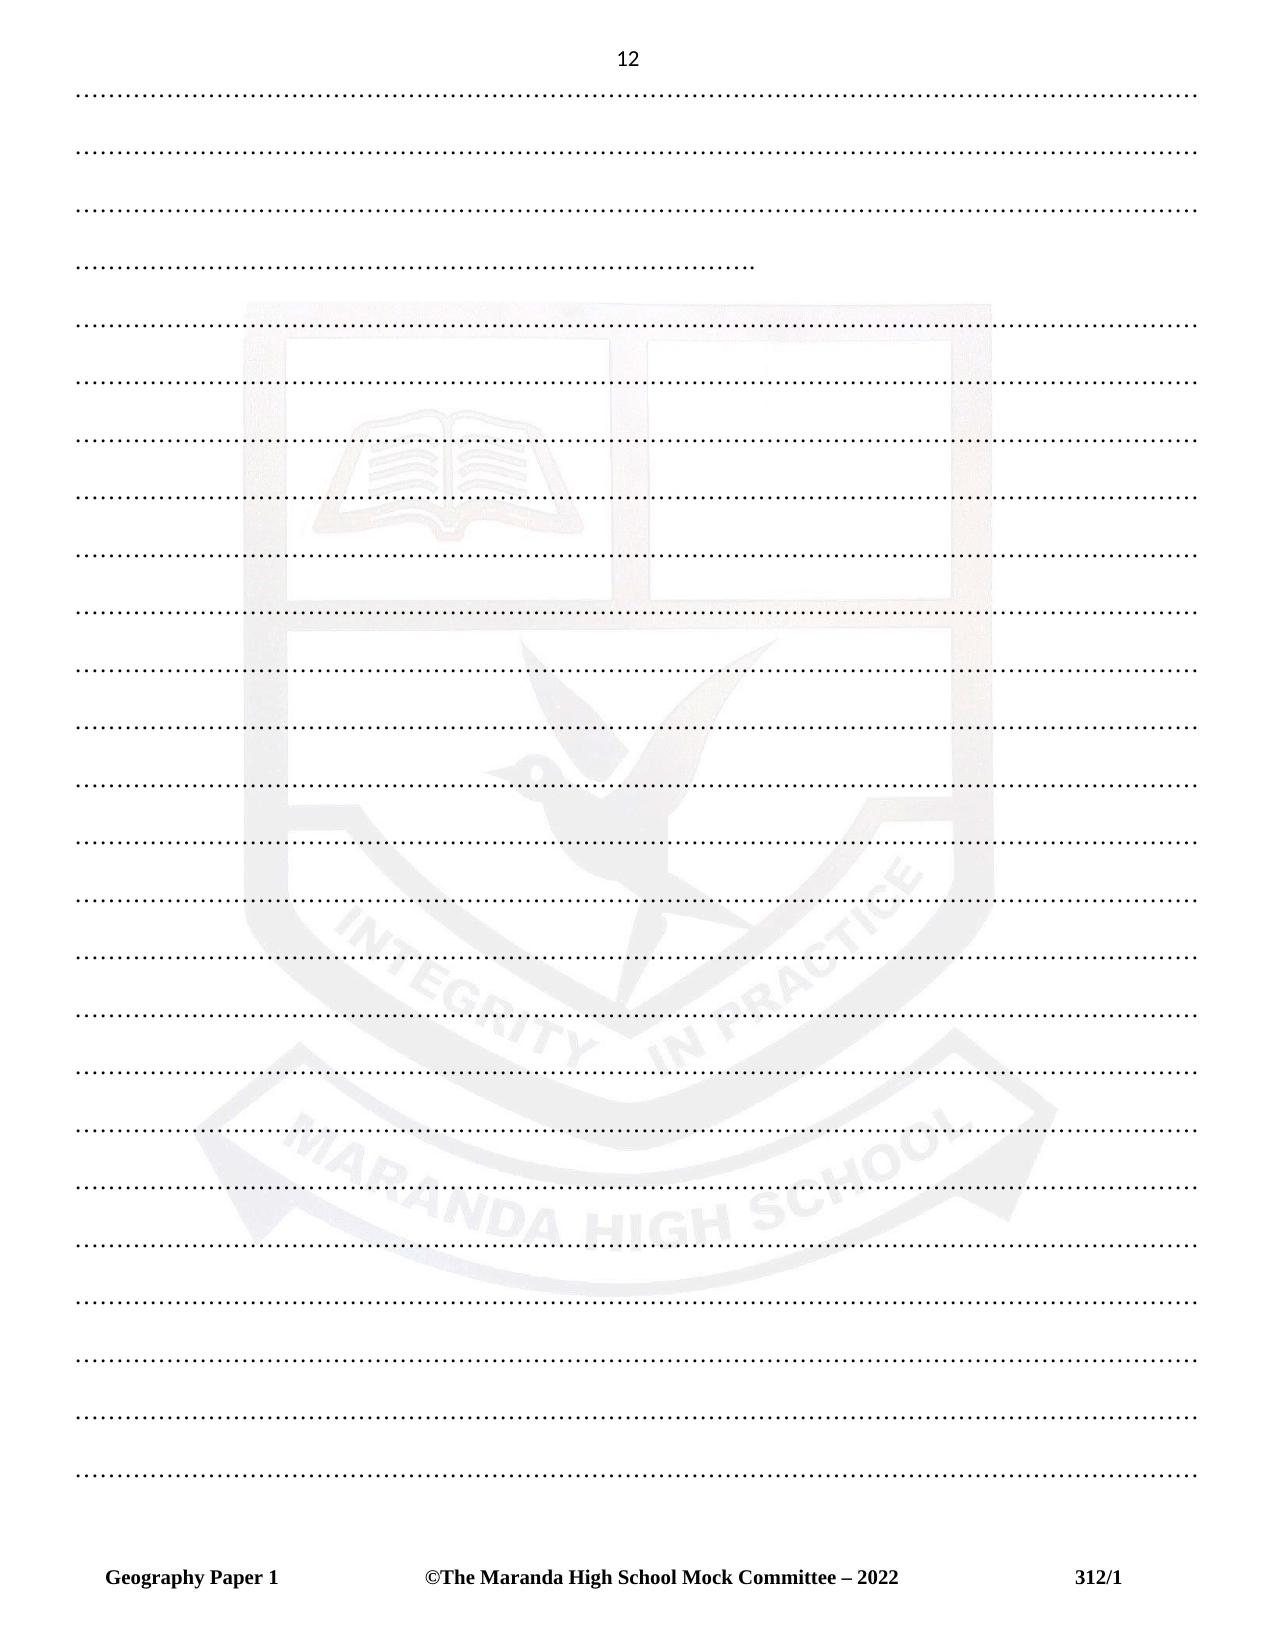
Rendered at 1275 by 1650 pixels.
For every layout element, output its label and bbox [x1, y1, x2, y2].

text [74, 74, 1211, 1483]
